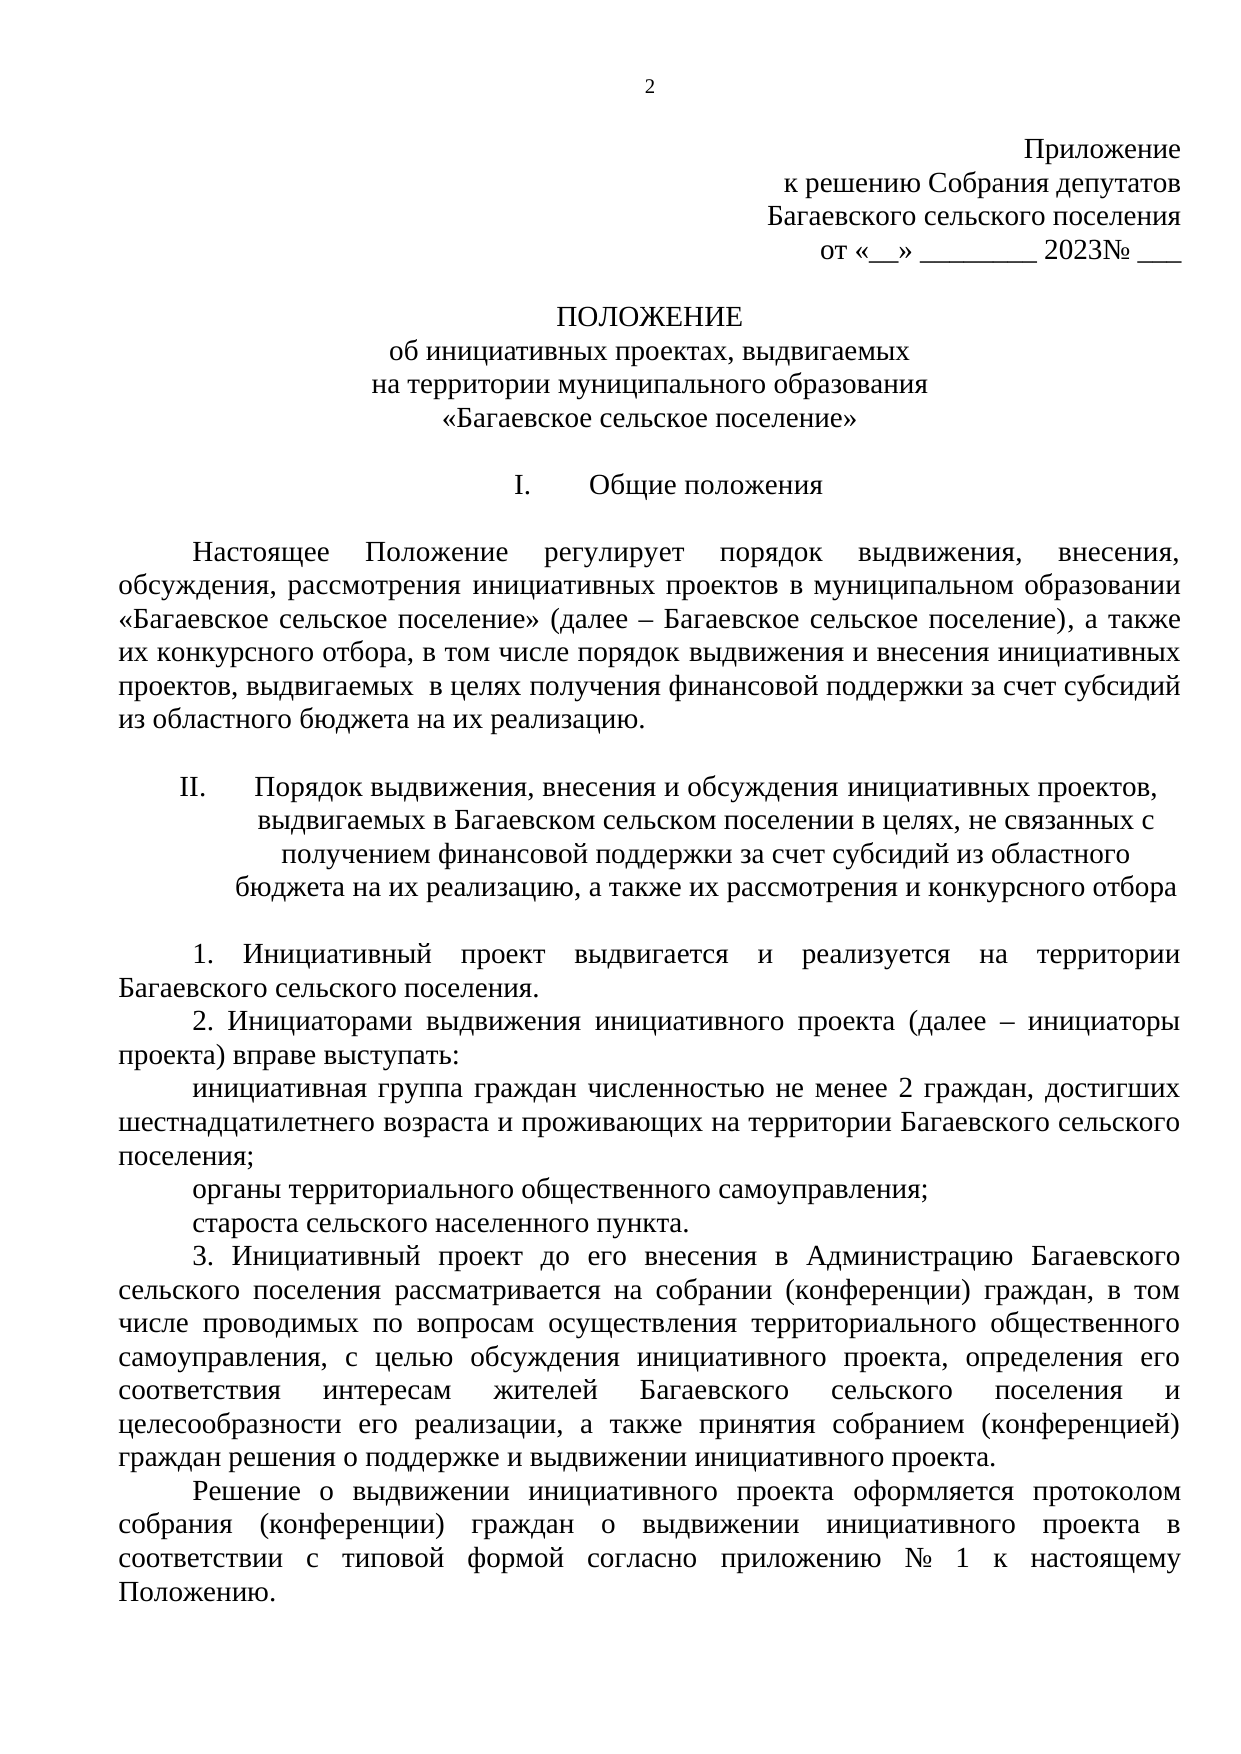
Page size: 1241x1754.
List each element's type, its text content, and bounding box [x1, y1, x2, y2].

text староста сельского населенного пункта. [118, 1205, 1181, 1238]
list Порядок выдвижения, внесения и обсуждения инициативных проектов, выдвигаемых в Багаевском сельском поселении в целях, не связанных с получением финансовой поддержки за счет субсидий из областного бюджета на их реализацию, а также их рассмотрения и конкурсного отбора [156, 769, 1181, 903]
text ПОЛОЖЕНИЕ [118, 299, 1181, 333]
text Настоящее Положение регулирует порядок выдвижения, внесения, обсуждения, рассмотрения инициативных проектов в муниципальном образовании «Багаевское сельское поселение» (далее – Багаевское сельское поселение), а также их конкурсного отбора, в том числе порядок выдвижения и внесения инициативных проектов, выдвигаемых в целях получения финансовой поддержки за счет субсидий из областного бюджета на их реализацию. [118, 534, 1181, 735]
text органы территориального общественного самоуправления; [118, 1171, 1181, 1205]
text Приложение [118, 131, 1181, 165]
text от «__» ________ 2023№ ___ [118, 232, 1181, 266]
text на территории муниципального образования [118, 366, 1181, 400]
list Общие положения [156, 467, 1181, 500]
text об инициативных проектах, выдвигаемых [118, 333, 1181, 366]
text 2. Инициаторами выдвижения инициативного проекта (далее – инициаторы проекта) вправе выступать: [118, 1003, 1181, 1071]
text 3. Инициативный проект до его внесения в Администрацию Багаевского сельского поселения рассматривается на собрании (конференции) граждан, в том числе проводимых по вопросам осуществления территориального общественного самоуправления, с целью обсуждения инициативного проекта, определения его соответствия интересам жителей Багаевского сельского поселения и целесообразности его реализации, а также принятия собранием (конференцией) граждан решения о поддержке и выдвижении инициативного проекта. [118, 1238, 1181, 1473]
text Багаевского сельского поселения [118, 198, 1181, 232]
text 1. Инициативный проект выдвигается и реализуется на территории Багаевского сельского поселения. [118, 936, 1181, 1003]
text Решение о выдвижении инициативного проекта оформляется протоколом собрания (конференции) граждан о выдвижении инициативного проекта в соответствии с типовой формой согласно приложению № 1 к настоящему Положению. [118, 1473, 1181, 1607]
text к решению Собрания депутатов [118, 165, 1181, 198]
text инициативная группа граждан численностью не менее 2 граждан, достигших шестнадцатилетнего возраста и проживающих на территории Багаевского сельского поселения; [118, 1071, 1181, 1171]
text «Багаевское сельское поселение» [118, 400, 1181, 433]
